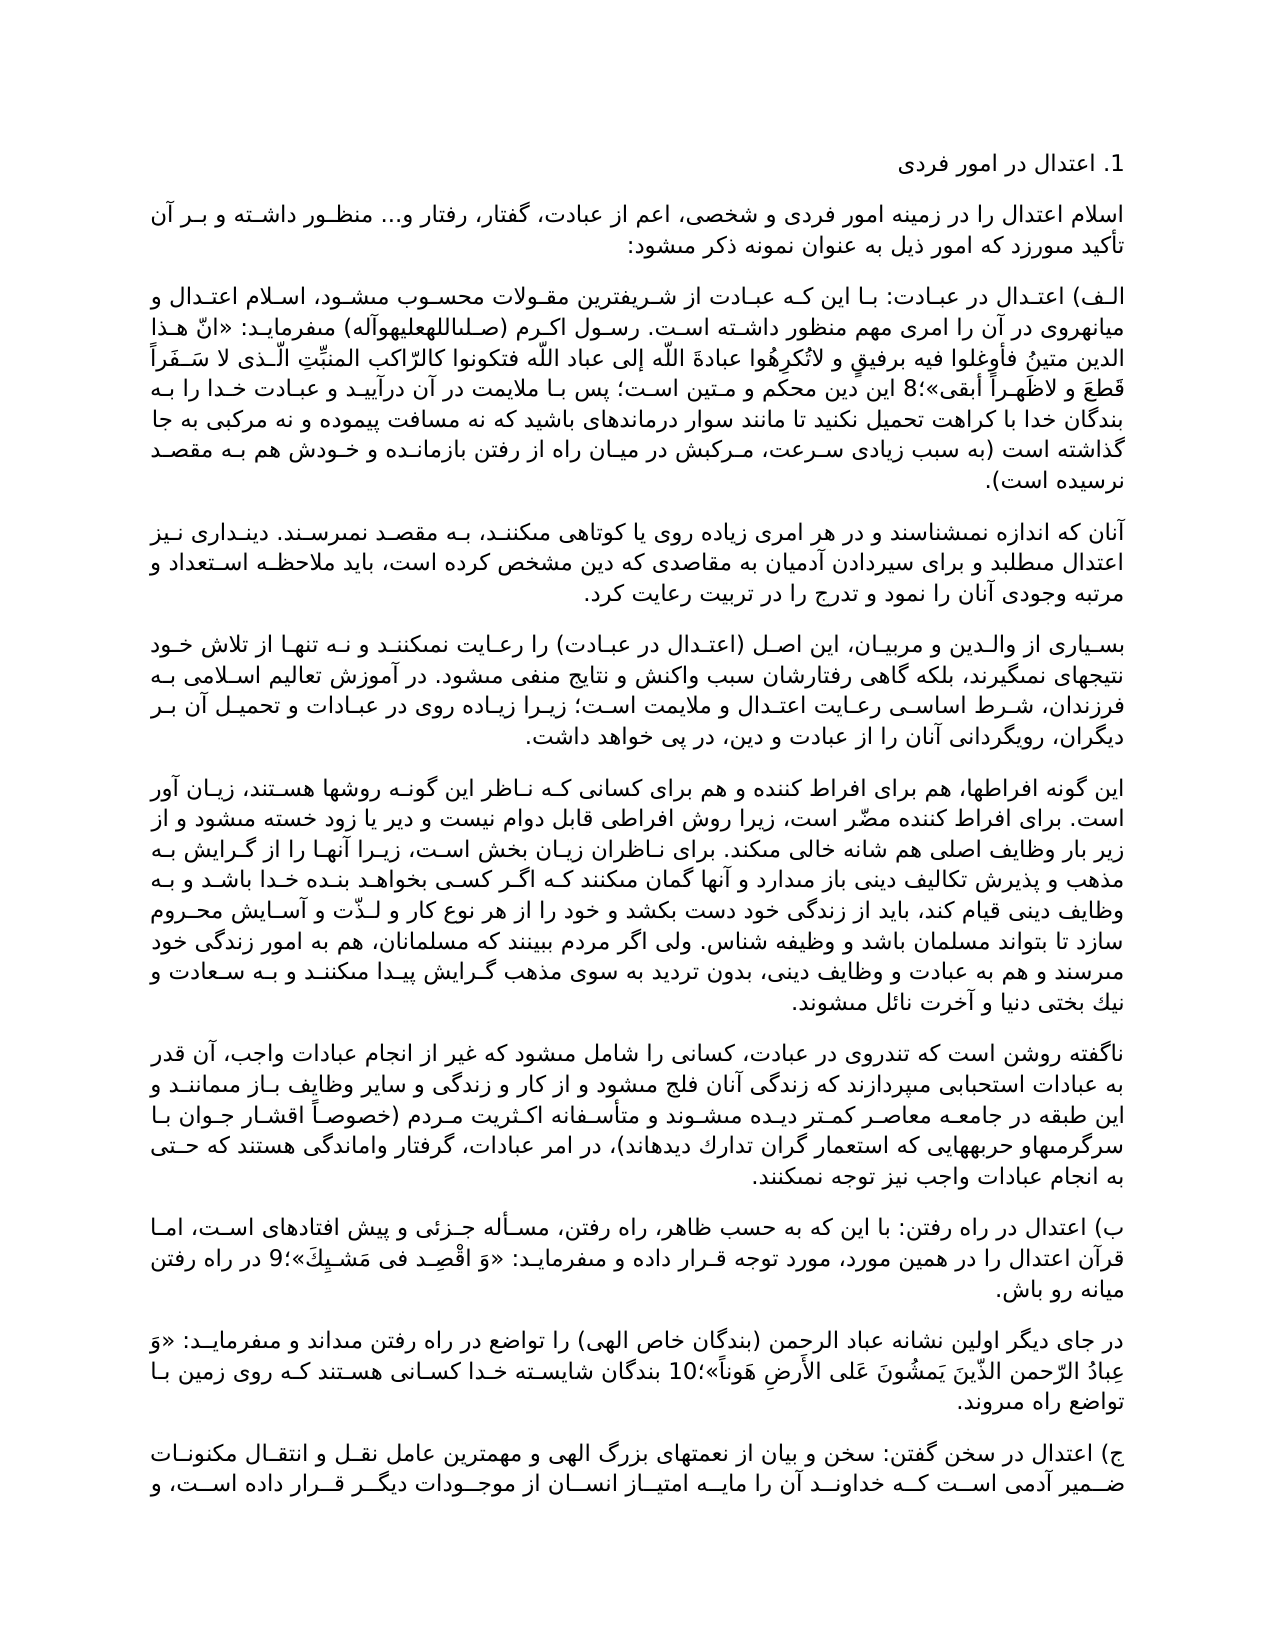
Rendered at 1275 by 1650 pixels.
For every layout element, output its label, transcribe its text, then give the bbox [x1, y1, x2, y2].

text 1. اعتدال در امور فردى [150, 150, 1125, 177]
text ب) اعتدال در راه رفتن: با اين كه به حسب ظاهر، راه رفتن، مسأله جزئى و پيش افتاده‏اى است، اما قرآن اعتدال را در همين مورد، مورد توجه قرار داده و مى‏فرمايد: «وَ اقْصِد فى مَشيِكَ»؛9 در راه رفتن ميانه رو باش. [150, 1214, 1125, 1302]
text اين گونه افراطها، هم براى افراط كننده و هم براى كسانى كه ناظر اين گونه روش‏ها هستند، زيان آور است. براى افراط كننده مضّر است، زيرا روش افراطى قابل دوام نيست و دير يا زود خسته مى‏شود و از زير بار وظايف اصلى هم شانه خالى مى‏كند. براى ناظران زيان بخش است، زيرا آن‏ها را از گرايش به مذهب و پذيرش تكاليف دينى باز مى‏دارد و آن‏ها گمان مى‏كنند كه اگر كسى بخواهد بنده خدا باشد و به وظايف دينى قيام كند، بايد از زندگى خود دست بكشد و خود را از هر نوع كار و لذّت و آسايش محروم سازد تا بتواند مسلمان باشد و وظيفه شناس. ولى اگر مردم ببينند كه مسلمانان، هم به امور زندگى خود مى‏رسند و هم به عبادت و وظايف دينى، بدون ترديد به سوى مذهب گرايش پيدا مى‏كنند و به سعادت و نيك بختى دنيا و آخرت نائل مى‏شوند. [150, 775, 1125, 1016]
text آنان كه اندازه نمى‏شناسند و در هر امرى زياده روى يا كوتاهى مى‏كنند، به مقصد نمى‏رسند. ديندارى نيز اعتدال مى‏طلبد و براى سيردادن آدميان به مقاصدى كه دين مشخص كرده است، بايد ملاحظه استعداد و مرتبه وجودى آنان را نمود و تدرج را در تربيت رعايت كرد. [150, 519, 1125, 607]
text الف) اعتدال در عبادت: با اين كه عبادت از شريف‏ترين مقولات محسوب مى‏شود، اسلام اعتدال و ميانه‏روى در آن را امرى مهم منظور داشته است. رسول اكرم (صلى‏الله‏عليه‏وآله) مى‏فرمايد: «انّ هذا الدين متينُ فأوغلوا فيه برفيقٍ و لاتُكرِهُوا عبادةَ اللّه إلى عباد اللّه فتكونوا كالرّاكب المنبِّتِ الّذى لا سَفَراً قَطعَ و لاظَهراً أبقى»؛8 اين دين محكم و متين است؛ پس با ملايمت در آن درآييد و عبادت خدا را به بندگان خدا با كراهت تحميل نكنيد تا مانند سوار درمانده‏اى باشيد كه نه مسافت پيموده و نه مركبى به جا گذاشته است (به سبب زيادى سرعت، مركبش در ميان راه از رفتن بازمانده و خودش هم به مقصد نرسيده است). [150, 283, 1125, 494]
text بسيارى از والدين و مربيان، اين اصل (اعتدال در عبادت) را رعايت نمى‏كنند و نه تنها از تلاش خود نتيجه‏اى نمى‏گيرند، بلكه گاهى رفتارشان سبب واكنش و نتايج منفى مى‏شود. در آموزش تعاليم اسلامى به فرزندان، شرط اساسى رعايت اعتدال و ملايمت است؛ زيرا زياده روى در عبادات و تحميل آن بر ديگران، رويگردانى آنان را از عبادت و دين، در پى خواهد داشت. [150, 631, 1125, 750]
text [150, 1440, 1125, 1497]
text اسلام اعتدال را در زمينه امور فردى و شخصى، اعم از عبادت، گفتار، رفتار و... منظور داشته و بر آن تأكيد مى‏ورزد كه امور ذيل به عنوان نمونه ذكر مى‏شود: [150, 201, 1125, 259]
text در جاى ديگر اولين نشانه عباد الرحمن (بندگان خاص الهى) را تواضع در راه رفتن مى‏داند و مى‏فرمايد: «وَ عِبادُ الرّحمن الذّينَ يَمشُونَ عَلى الأَرضِ هَوناً»؛10 بندگان شايسته خدا كسانى هستند كه روى زمين با تواضع راه مى‏روند. [150, 1327, 1125, 1415]
text ناگفته روشن است كه تندروى در عبادت، كسانى را شامل مى‏شود كه غير از انجام عبادات واجب، آن قدر به عبادات استحبابى مى‏پردازند كه زندگى آنان فلج مى‏شود و از كار و زندگى و ساير وظايف باز مى‏مانند و اين طبقه در جامعه معاصر كمتر ديده مى‏شوند و متأسفانه اكثريت مردم (خصوصاً اقشار جوان با سرگرمى‏هاو حربه‏هايى كه استعمار گران تدارك ديده‏اند)، در امر عبادات، گرفتار واماندگى هستند كه حتى به انجام عبادات واجب نيز توجه نمى‏كنند. [150, 1041, 1125, 1190]
